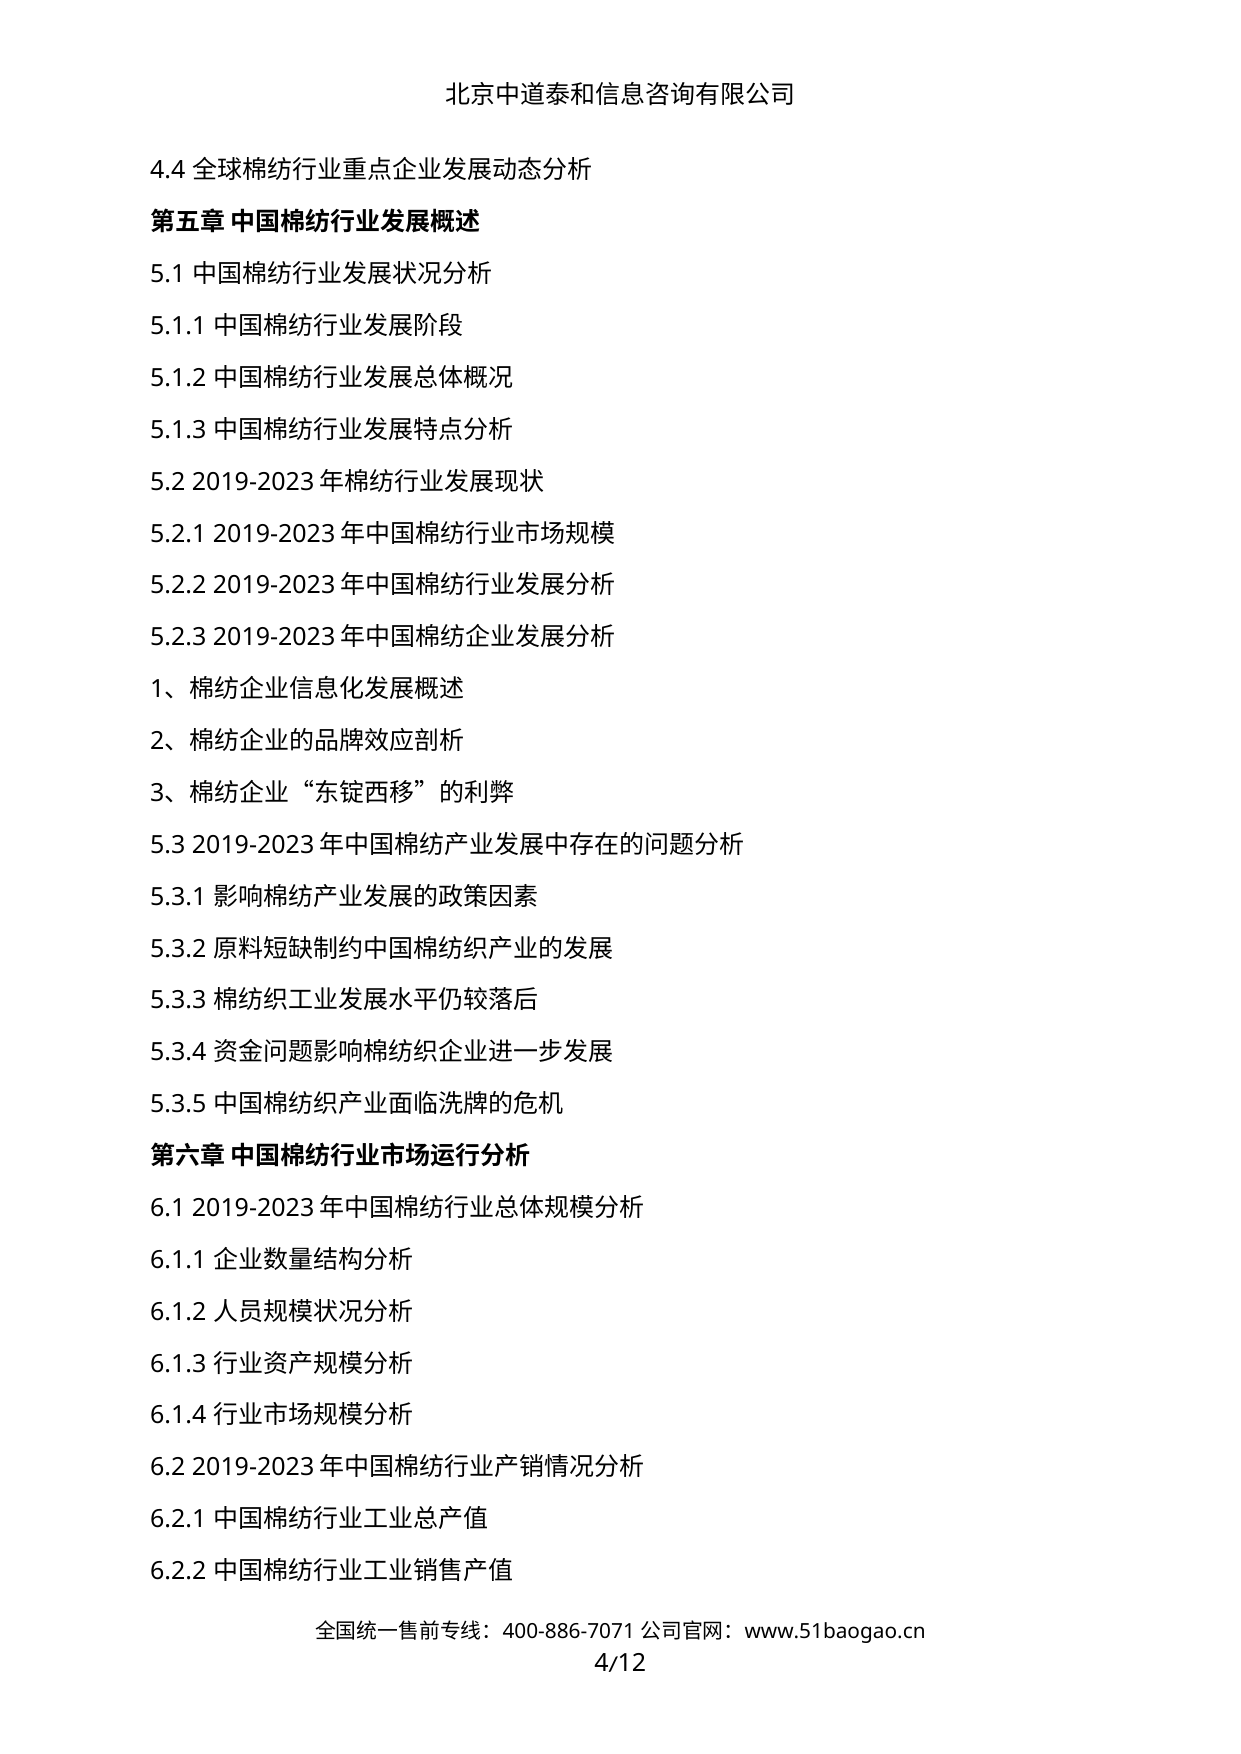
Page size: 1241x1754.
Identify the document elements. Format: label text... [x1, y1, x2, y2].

text 6.1.1 企业数量结构分析 [150, 1239, 1090, 1276]
text 5.3.3 棉纺织工业发展水平仍较落后 [150, 980, 1090, 1016]
text 5.2.3 2019-2023年中国棉纺企业发展分析 [150, 617, 1090, 653]
text 5.3 2019-2023年中国棉纺产业发展中存在的问题分析 [150, 824, 1090, 861]
text 6.1.4 行业市场规模分析 [150, 1395, 1090, 1431]
text 6.1.3 行业资产规模分析 [150, 1343, 1090, 1379]
text 5.1.3 中国棉纺行业发展特点分析 [150, 409, 1090, 446]
text 6.2 2019-2023年中国棉纺行业产销情况分析 [150, 1447, 1090, 1483]
text 6.2.1 中国棉纺行业工业总产值 [150, 1499, 1090, 1535]
text 5.2 2019-2023年棉纺行业发展现状 [150, 461, 1090, 497]
text 5.1 中国棉纺行业发展状况分析 [150, 254, 1090, 290]
text 5.1.2 中国棉纺行业发展总体概况 [150, 357, 1090, 394]
text 5.3.2 原料短缺制约中国棉纺织产业的发展 [150, 928, 1090, 964]
text 5.3.1 影响棉纺产业发展的政策因素 [150, 876, 1090, 912]
text 第五章 中国棉纺行业发展概述 [150, 202, 1090, 238]
text 第六章 中国棉纺行业市场运行分析 [150, 1136, 1090, 1172]
text 6.1 2019-2023年中国棉纺行业总体规模分析 [150, 1187, 1090, 1224]
text 5.3.5 中国棉纺织产业面临洗牌的危机 [150, 1084, 1090, 1120]
text 4.4 全球棉纺行业重点企业发展动态分析 [150, 150, 1090, 186]
text 2、棉纺企业的品牌效应剖析 [150, 721, 1090, 757]
text 5.3.4 资金问题影响棉纺织企业进一步发展 [150, 1032, 1090, 1068]
text 6.2.2 中国棉纺行业工业销售产值 [150, 1551, 1090, 1587]
text 5.1.1 中国棉纺行业发展阶段 [150, 306, 1090, 342]
text 3、棉纺企业“东锭西移”的利弊 [150, 772, 1090, 809]
text 6.1.2 人员规模状况分析 [150, 1291, 1090, 1327]
text 5.2.2 2019-2023年中国棉纺行业发展分析 [150, 565, 1090, 601]
text 5.2.1 2019-2023年中国棉纺行业市场规模 [150, 513, 1090, 549]
text 1、棉纺企业信息化发展概述 [150, 669, 1090, 705]
